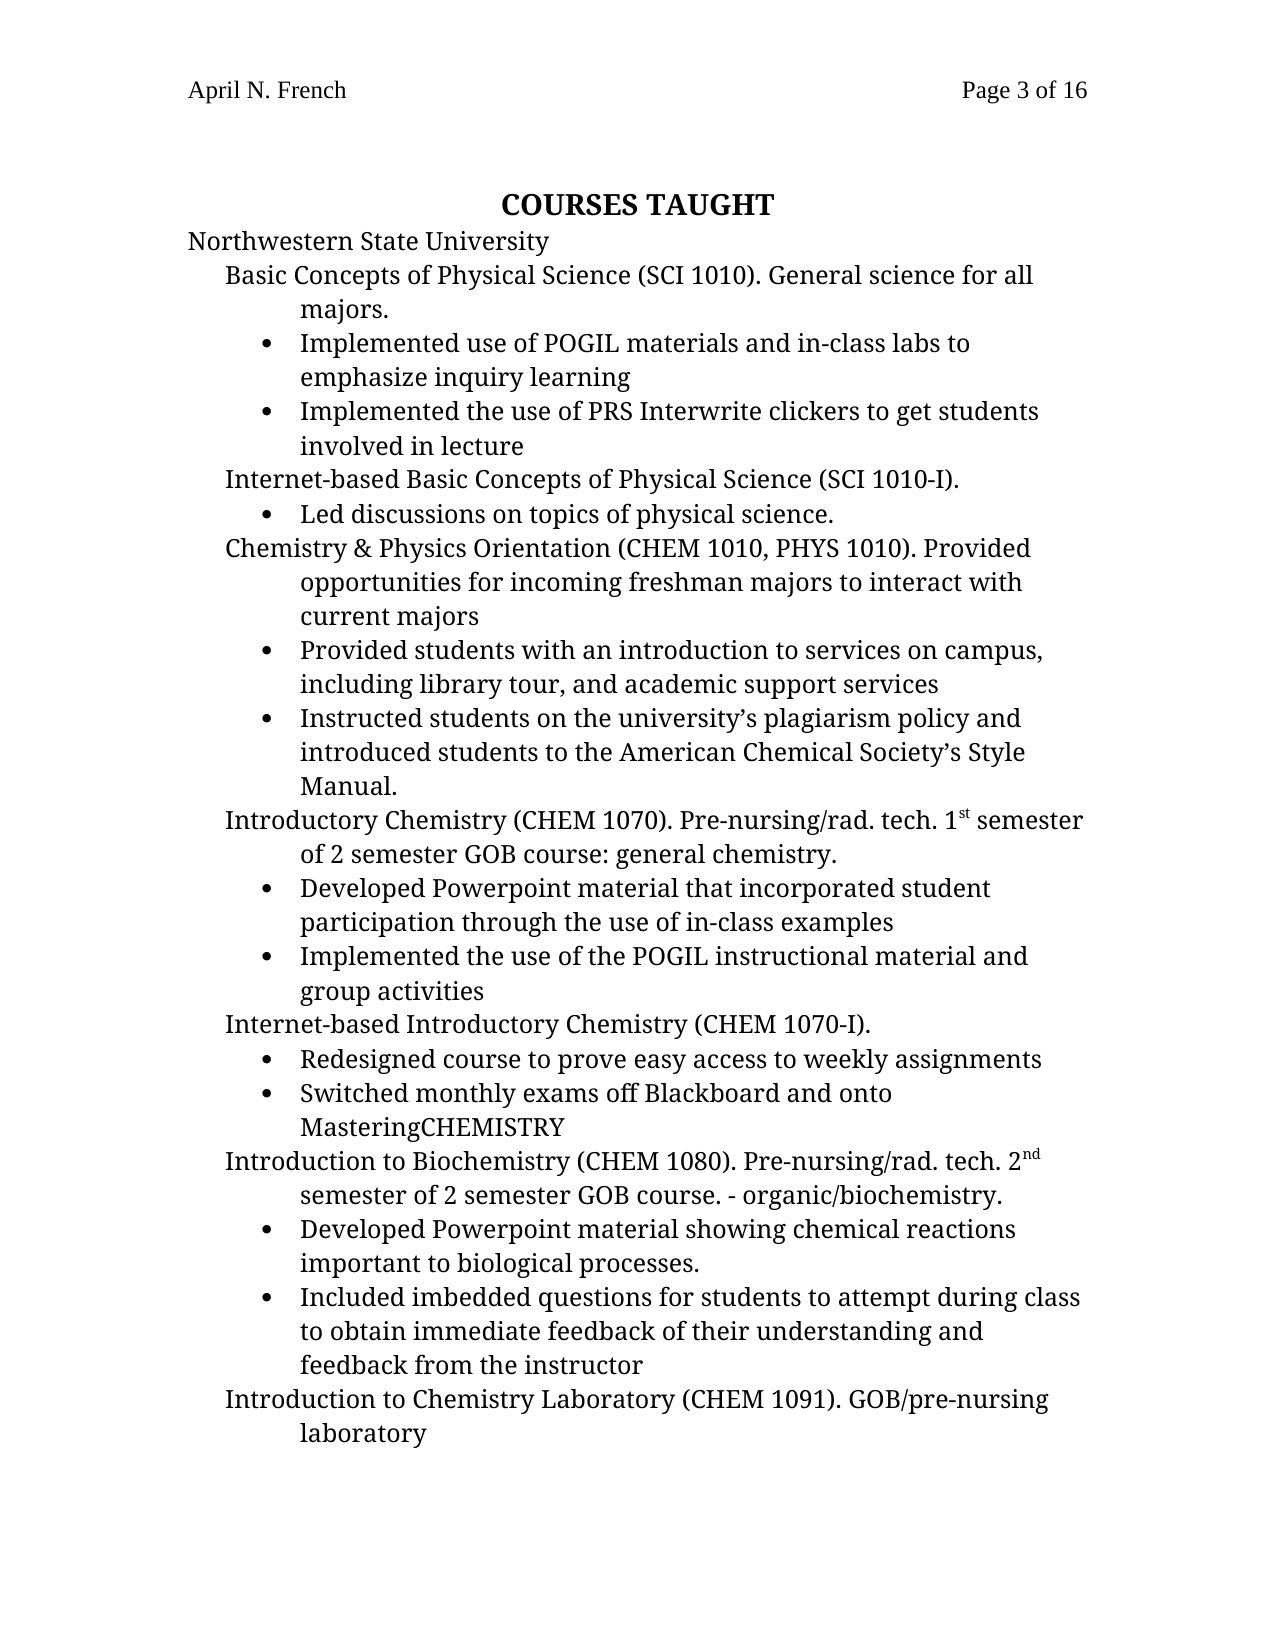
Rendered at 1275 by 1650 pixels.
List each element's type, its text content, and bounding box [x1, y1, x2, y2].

text Internet-based Introductory Chemistry (CHEM 1070-I). [225, 1007, 1087, 1041]
list Led discussions on topics of physical science. [262, 496, 1087, 530]
list Provided students with an introduction to services on campus, including library tour, and academic support services [262, 632, 1087, 701]
text Internet-based Basic Concepts of Physical Science (SCI 1010-I). [225, 462, 1087, 496]
text Introduction to Chemistry Laboratory (CHEM 1091). GOB/pre-nursing laboratory [225, 1382, 1087, 1450]
list Implemented the use of PRS Interwrite clickers to get students involved in lecture [262, 394, 1087, 462]
text Northwestern State University [187, 224, 1087, 258]
list Instructed students on the university’s plagiarism policy and introduced students to the American Chemical Society’s Style Manual. [262, 701, 1087, 803]
list Developed Powerpoint material that incorporated student participation through the use of in-class examples [262, 871, 1087, 939]
text Introduction to Biochemistry (CHEM 1080). Pre-nursing/rad. tech. 2nd semester of 2 semester GOB course. - organic/biochemistry. [225, 1143, 1087, 1212]
text Chemistry & Physics Orientation (CHEM 1010, PHYS 1010). Provided opportunities for incoming freshman majors to interact with current majors [225, 530, 1087, 632]
text Introductory Chemistry (CHEM 1070). Pre-nursing/rad. tech. 1st semester of 2 semester GOB course: general chemistry. [225, 803, 1087, 871]
list Implemented use of POGIL materials and in-class labs to emphasize inquiry learning [262, 326, 1087, 394]
list Included imbedded questions for students to attempt during class to obtain immediate feedback of their understanding and feedback from the instructor [262, 1280, 1087, 1382]
list Switched monthly exams off Blackboard and onto MasteringCHEMISTRY [262, 1075, 1087, 1143]
list Implemented the use of the POGIL instructional material and group activities [262, 939, 1087, 1007]
text COURSES TAUGHT [187, 184, 1087, 224]
list Redesigned course to prove easy access to weekly assignments [262, 1041, 1087, 1075]
list Developed Powerpoint material showing chemical reactions important to biological processes. [262, 1212, 1087, 1280]
text Basic Concepts of Physical Science (SCI 1010). General science for all majors. [225, 258, 1087, 326]
